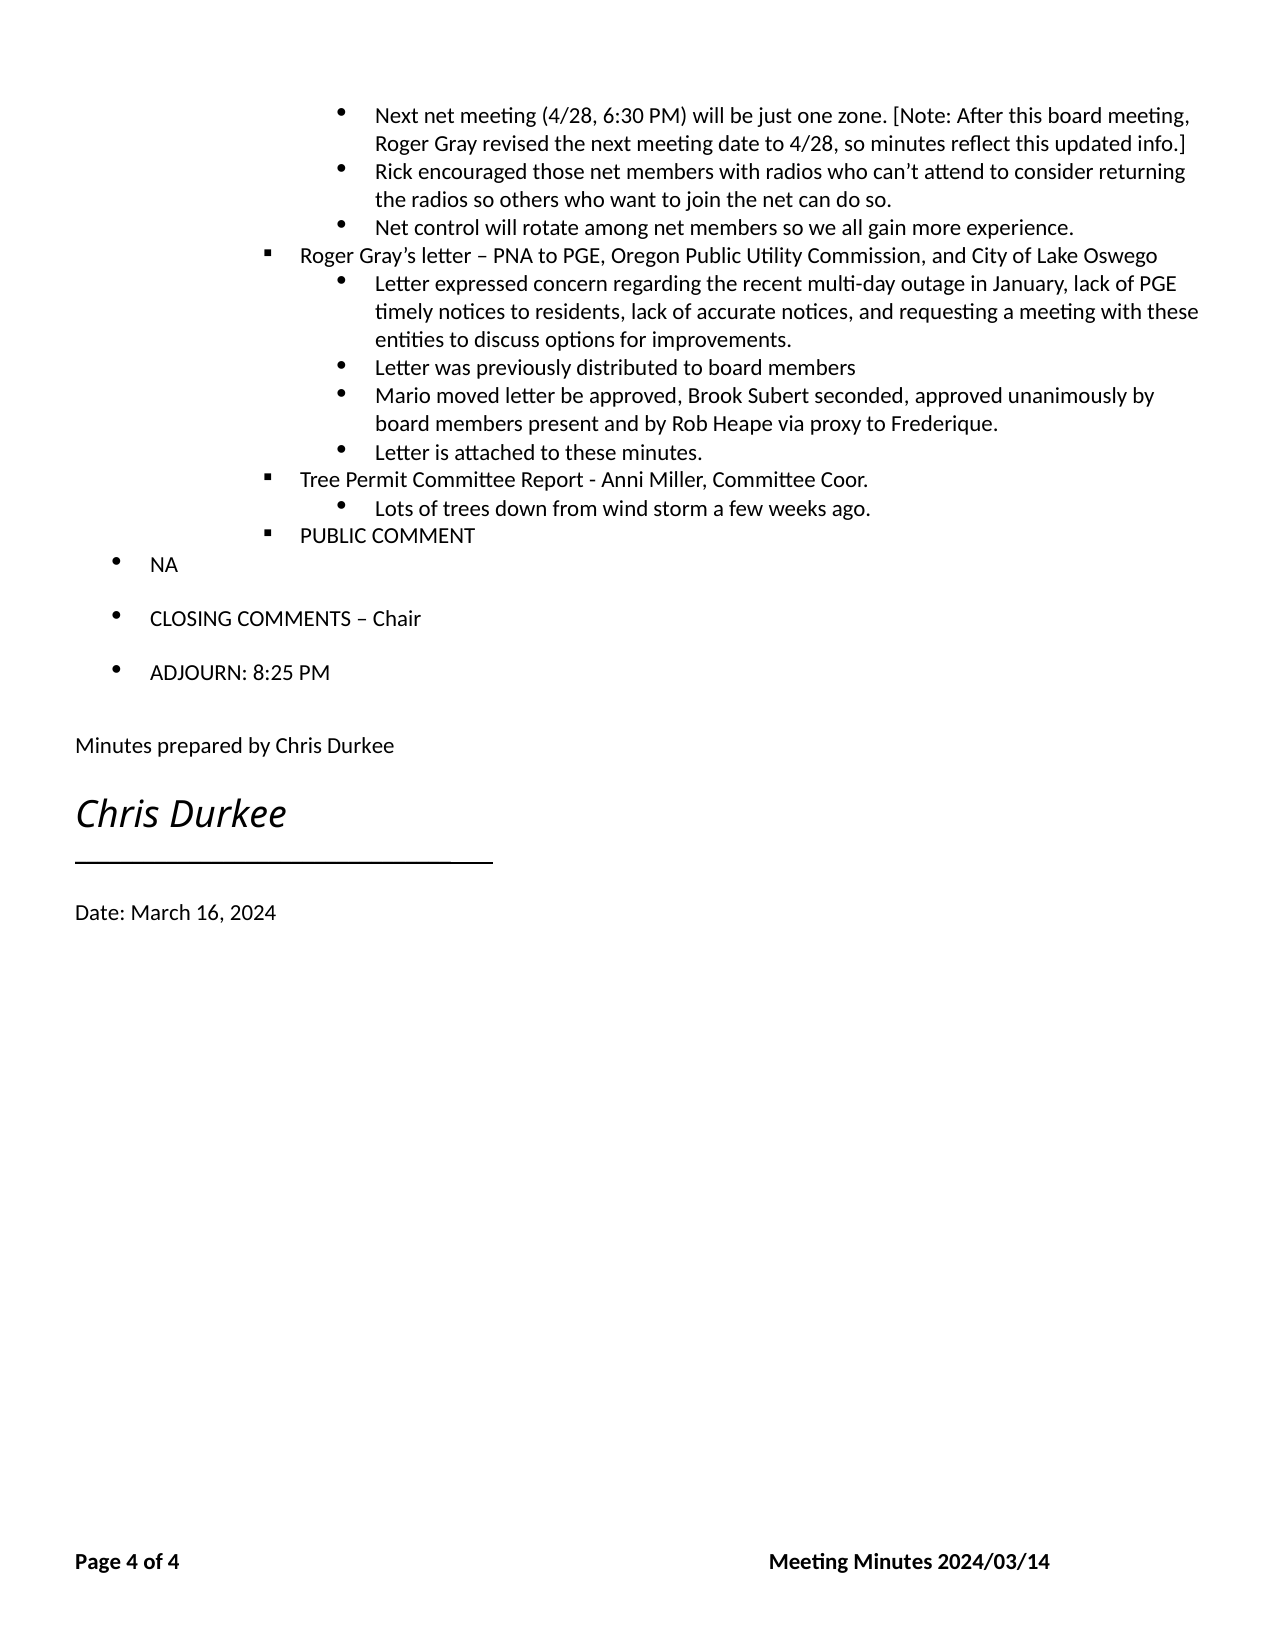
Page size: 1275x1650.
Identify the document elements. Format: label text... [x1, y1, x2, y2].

list Letter was previously distributed to board members [337, 353, 1200, 382]
text _________________________________ [75, 838, 1200, 866]
list PUBLIC COMMENT [262, 522, 1200, 550]
list Mario moved letter be approved, Brook Subert seconded, approved unanimously by board members present and by Rob Heape via proxy to Frederique. [337, 382, 1200, 438]
list Lots of trees down from wind storm a few weeks ago. [337, 494, 1200, 522]
list Roger Gray’s letter – PNA to PGE, Oregon Public Utility Commission, and City of Lake Oswego [262, 241, 1200, 269]
list Net control will rotate among net members so we all gain more experience. [337, 213, 1200, 241]
text Date: March 16, 2024 [75, 898, 1200, 926]
list Rick encouraged those net members with radios who can’t attend to consider returning the radios so others who want to join the net can do so. [337, 157, 1200, 213]
text Minutes prepared by Chris Durkee [75, 731, 1200, 759]
list Tree Permit Committee Report - Anni Miller, Committee Coor. [262, 466, 1200, 494]
text Chris Durkee [75, 787, 1200, 838]
list CLOSING COMMENTS – Chair [112, 604, 1200, 658]
list Letter is attached to these minutes. [337, 438, 1200, 466]
list ADJOURN: 8:25 PM [112, 658, 1200, 686]
list Letter expressed concern regarding the recent multi-day outage in January, lack of PGE timely notices to residents, lack of accurate notices, and requesting a meeting with these entities to discuss options for improvements. [337, 269, 1200, 353]
list NA [112, 550, 1200, 604]
list Next net meeting (4/28, 6:30 PM) will be just one zone. [Note: After this board meeting, Roger Gray revised the next meeting date to 4/28, so minutes reflect this updated info.] [337, 101, 1200, 157]
